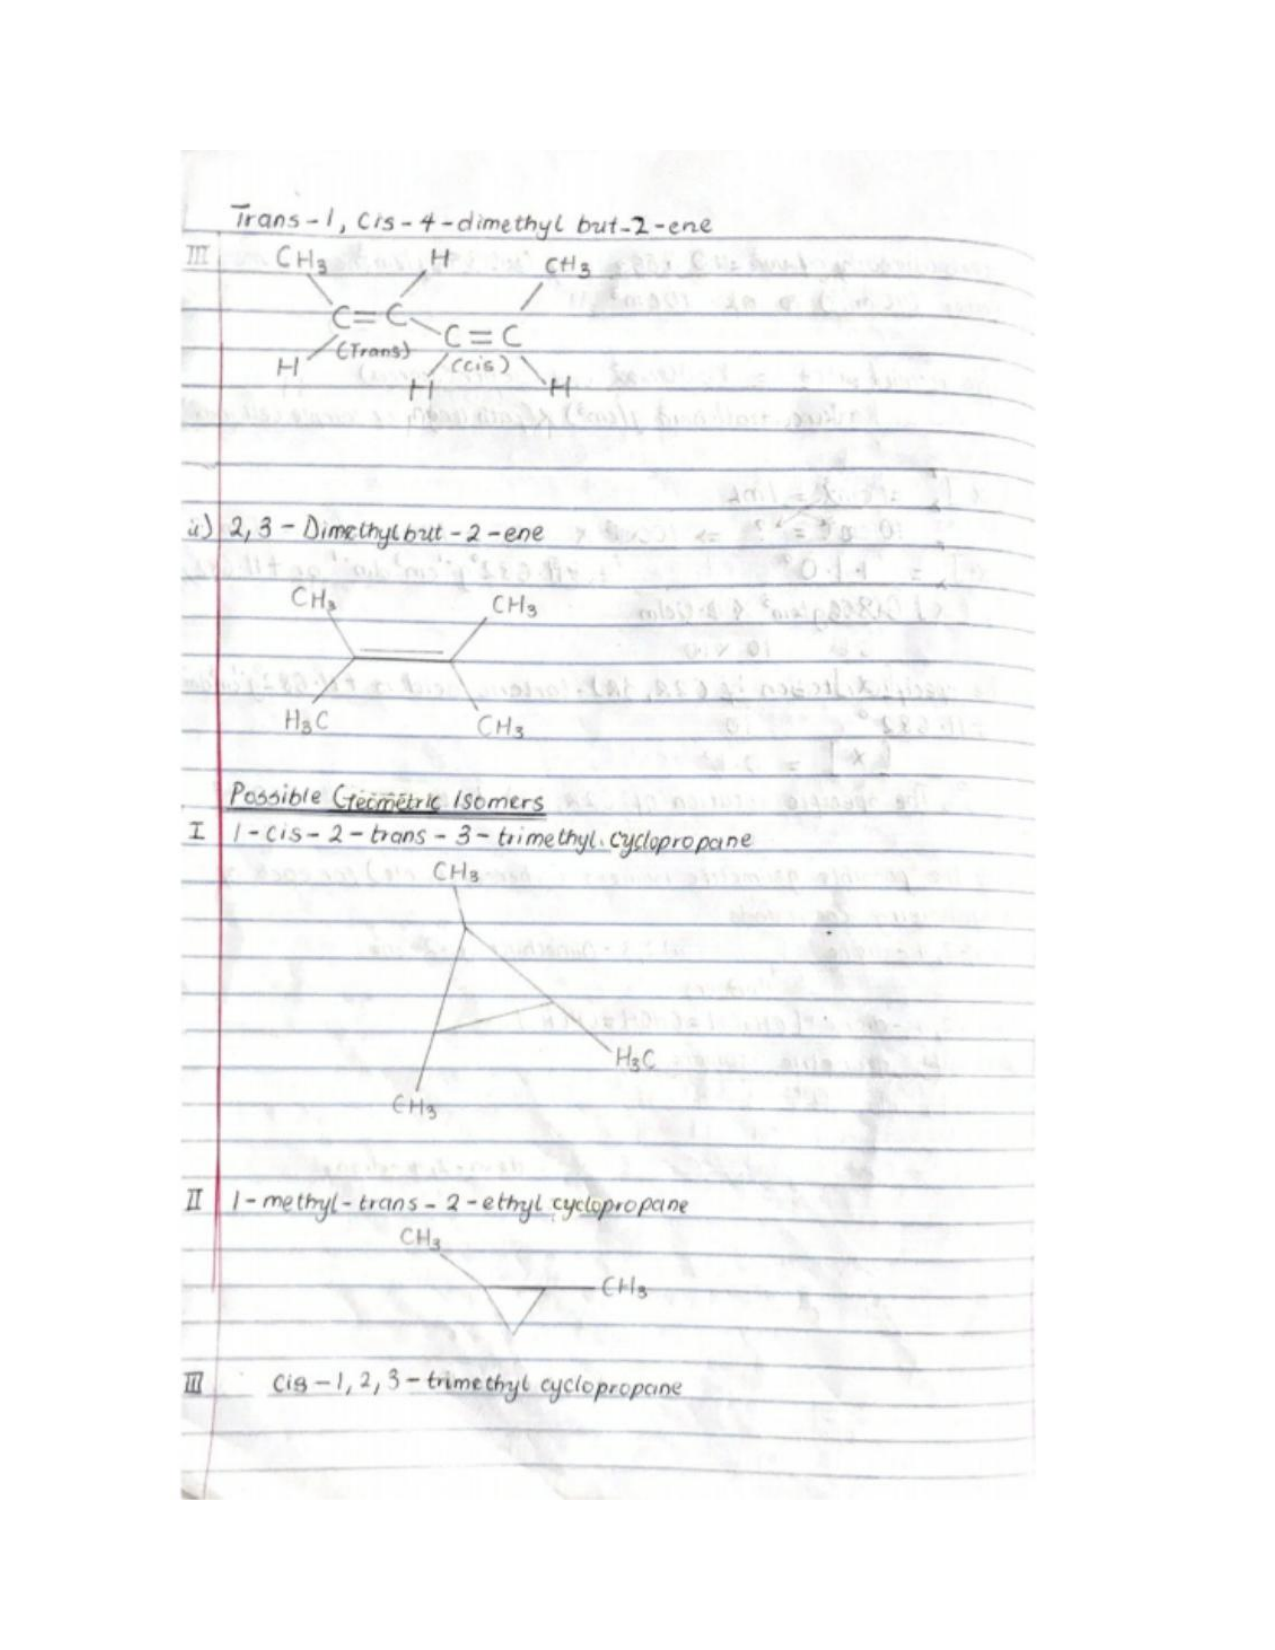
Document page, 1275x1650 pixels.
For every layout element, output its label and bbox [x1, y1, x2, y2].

picture [169, 150, 1053, 1500]
